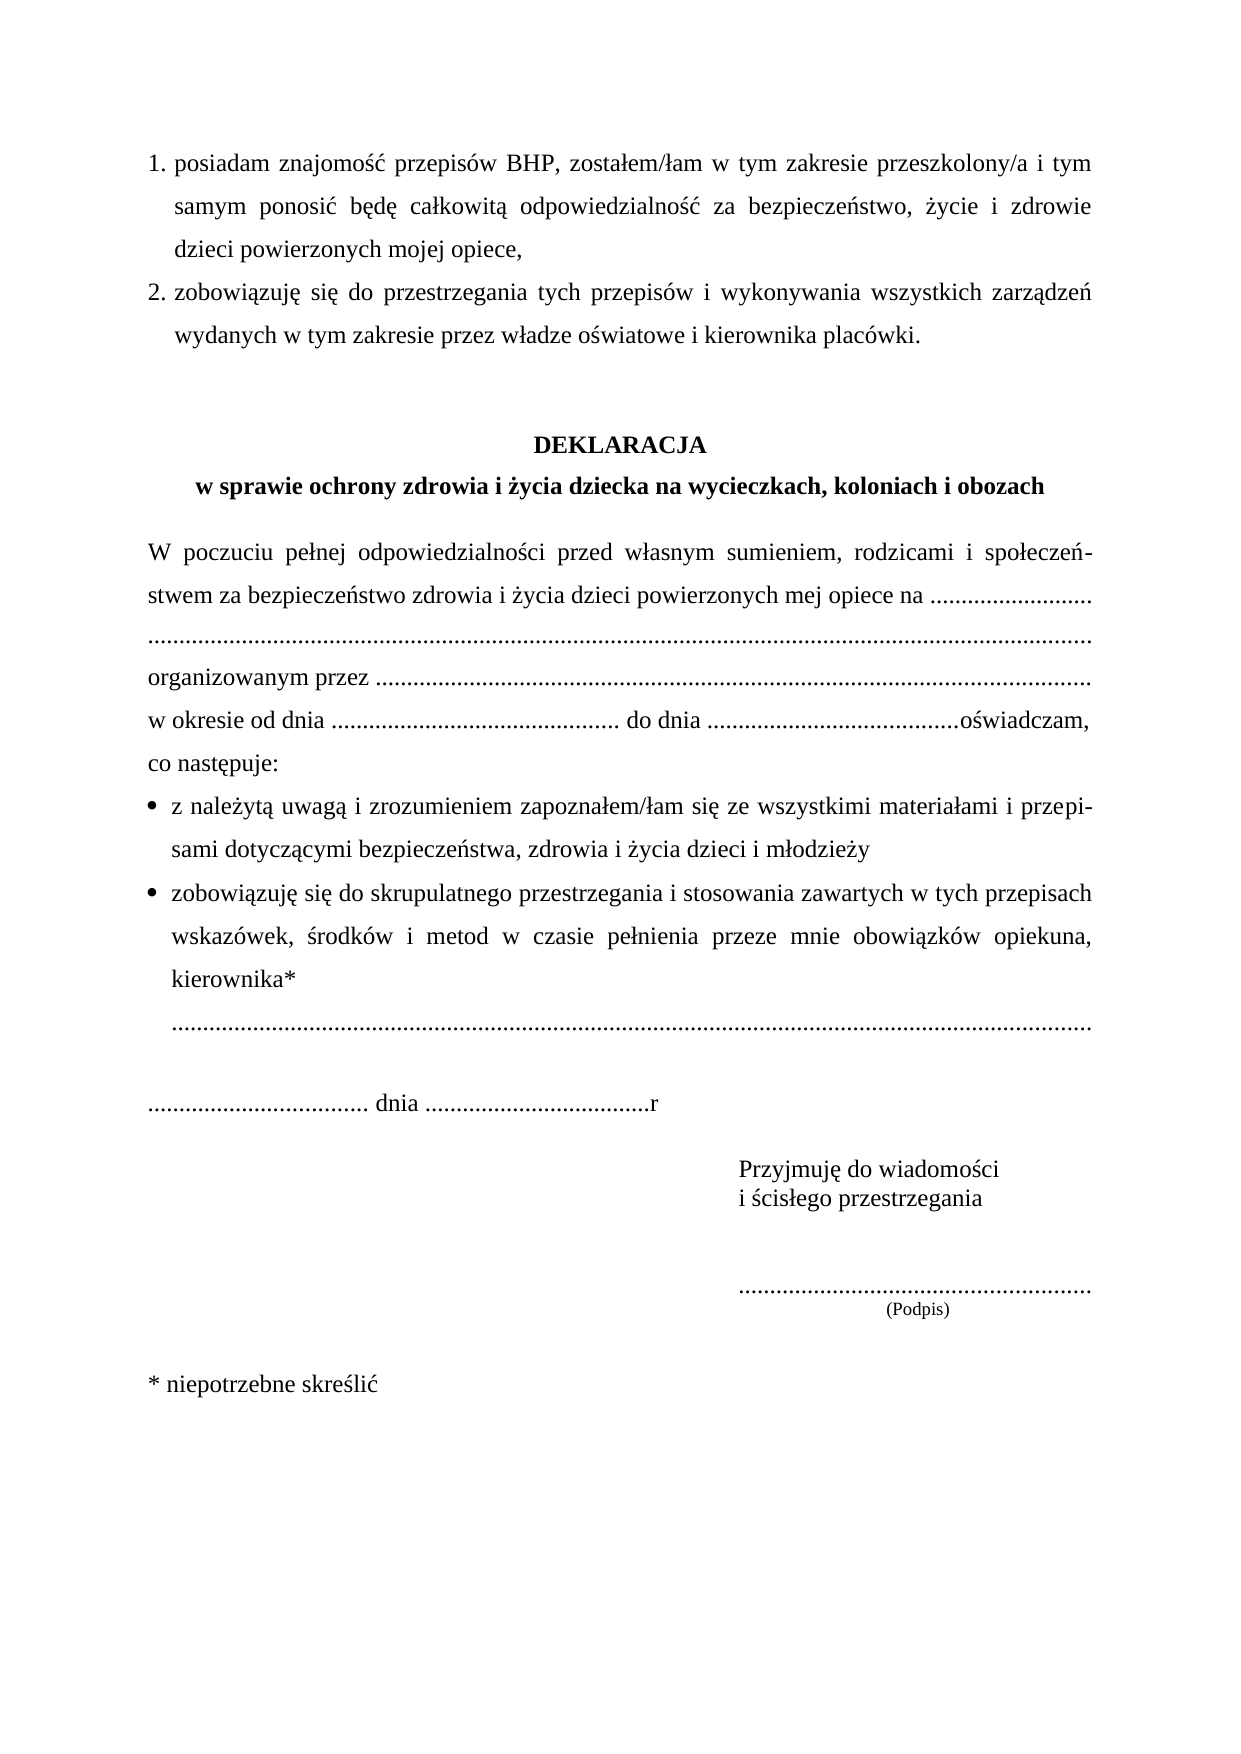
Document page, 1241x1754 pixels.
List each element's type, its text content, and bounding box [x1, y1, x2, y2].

text w okresie od dnia do dnia oświadczam, co następuje: [148, 705, 1093, 777]
text W poczuciu pełnej odpowiedzialności przed własnym sumieniem, rodzicami i społeczeństwem za bezpieczeństwo zdrowia i życia dzieci powierzonych mej opiece na [148, 537, 1093, 609]
text w sprawie ochrony zdrowia i życia dziecka na wycieczkach, koloniach i obozach [148, 471, 1093, 500]
text DEKLARACJA [148, 430, 1093, 459]
text organizowanym przez [148, 662, 1093, 691]
text * niepotrzebne skreślić [148, 1369, 1093, 1398]
list zobowiązuję się do skrupulatnego przestrzegania i stosowania zawartych w tych przepisach wskazówek, środków i metod w czasie pełnienia przeze mnie obowiązków opiekuna, kierownika* [148, 878, 1093, 1036]
text 2. zobowiązuję się do przestrzegania tych przepisów i wykonywania wszystkich zarządzeń wydanych w tym zakresie przez władze oświatowe i kierownika placówki. [148, 277, 1093, 349]
text 1. posiadam znajomość przepisów BHP, zostałem/łam w tym zakresie przeszkolony/a i tym samym ponosić będę całkowitą odpowiedzialność za bezpieczeństwo, życie i zdrowie dzieci powierzonych mojej opiece, [148, 148, 1093, 263]
text Przyjmuję do wiadomości [148, 1154, 1093, 1183]
text (Podpis) [148, 1298, 1093, 1319]
text dnia r [148, 1088, 1093, 1116]
list z należytą uwagą i zrozumieniem zapoznałem/łam się ze wszystkimi materiałami i przepisami dotyczącymi bezpieczeństwa, zdrowia i życia dzieci i młodzieży [148, 791, 1093, 863]
text i ścisłego przestrzegania [148, 1183, 1093, 1211]
